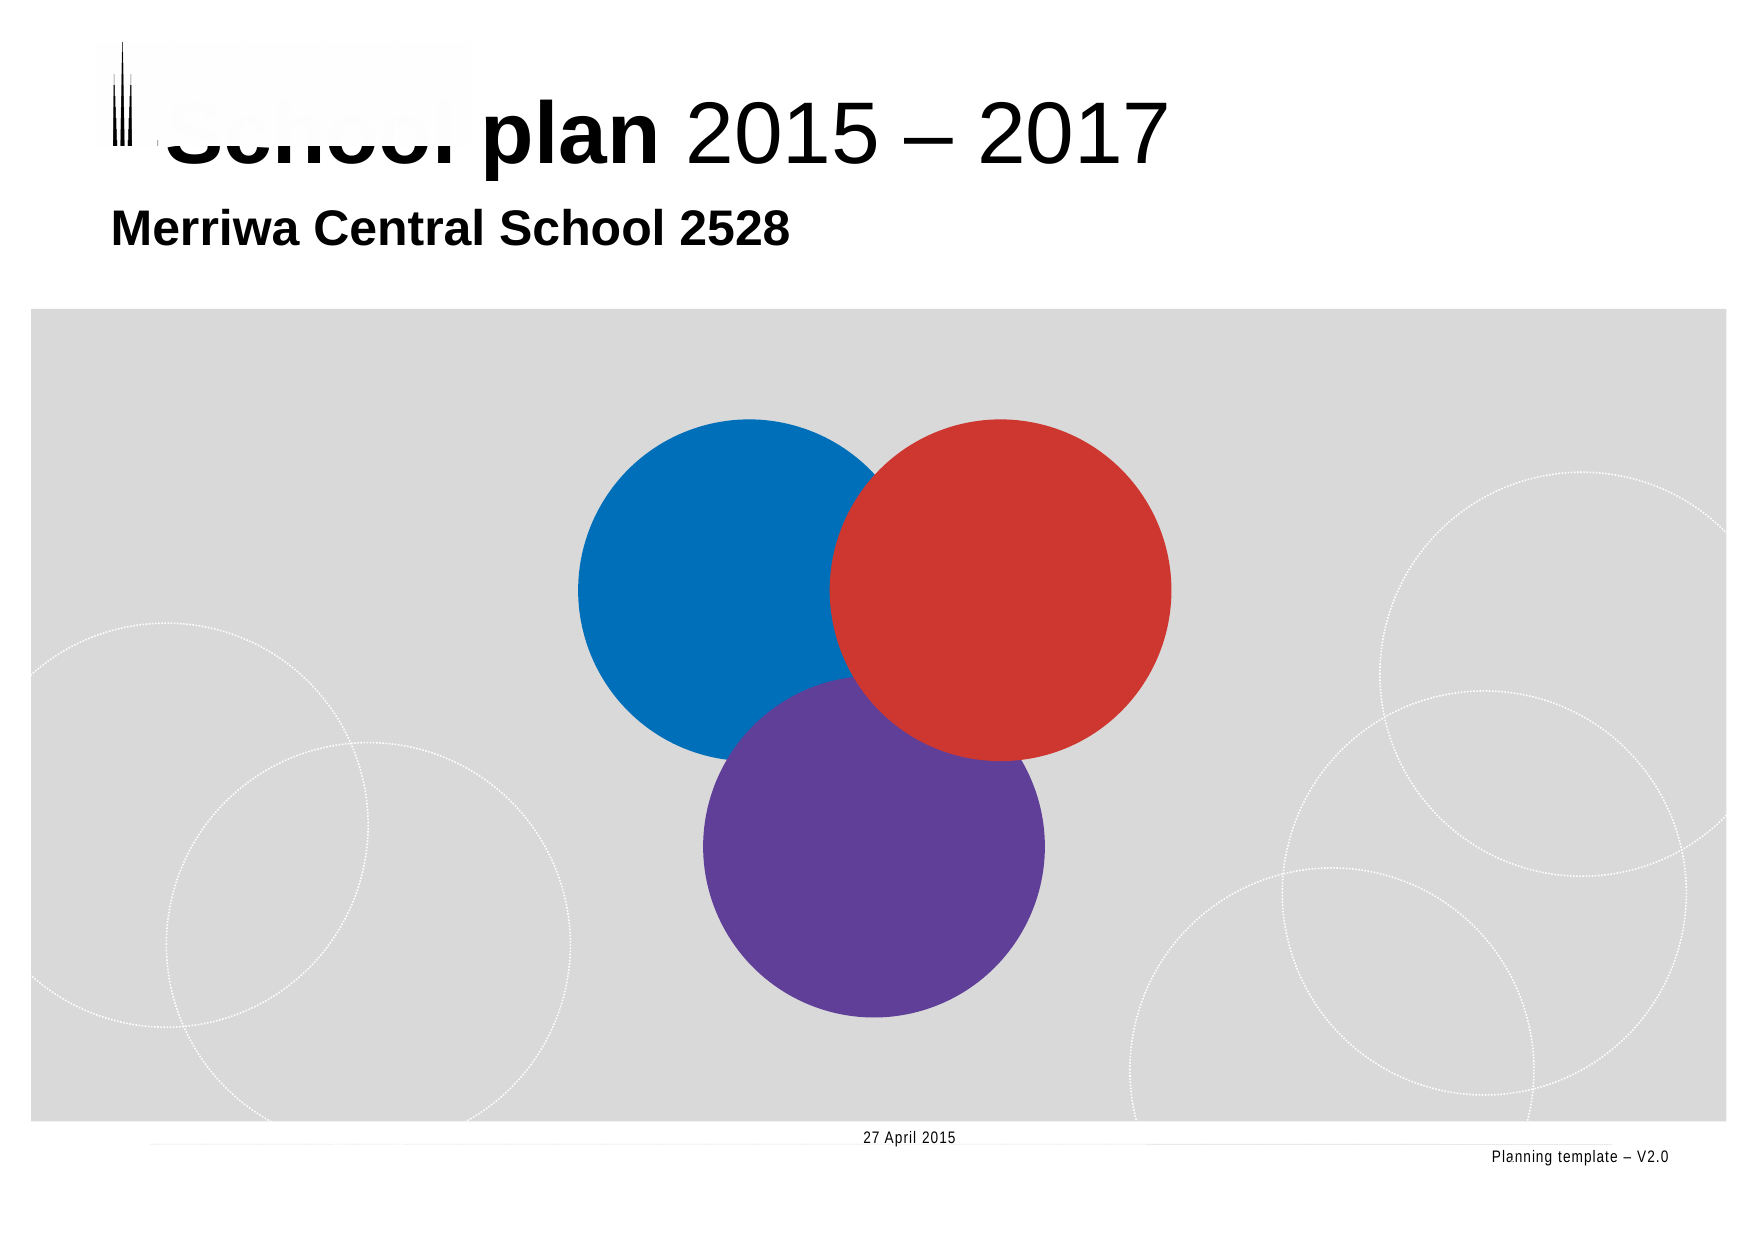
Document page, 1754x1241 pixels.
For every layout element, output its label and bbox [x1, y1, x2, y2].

picture [95, 42, 471, 146]
